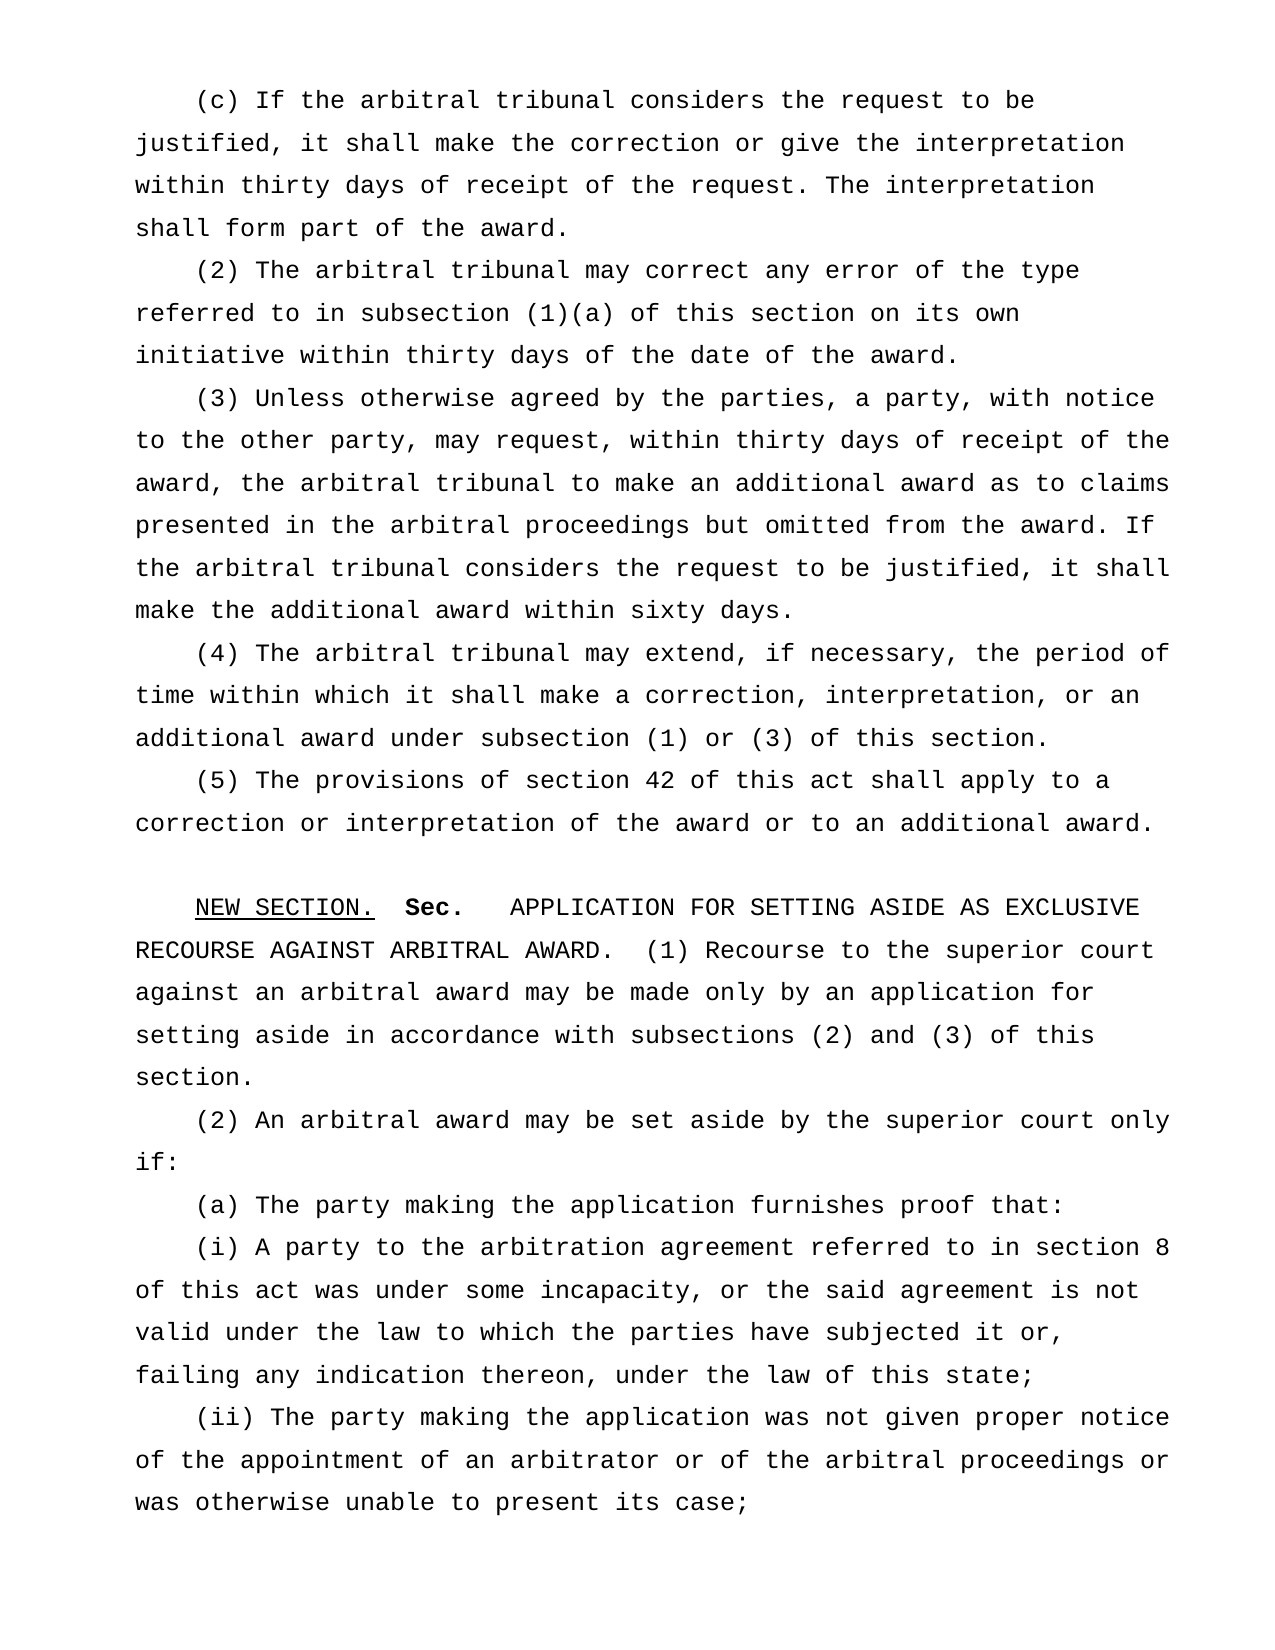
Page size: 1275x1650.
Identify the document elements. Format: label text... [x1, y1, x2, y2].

text (i) A party to the arbitration agreement referred to in section 8 of this act was under some incapacity, or the said agreement is not valid under the law to which the parties have subjected it or, failing any indication thereon, under the law of this state; [135, 1222, 1170, 1392]
text (c) If the arbitral tribunal considers the request to be justified, it shall make the correction or give the interpretation within thirty days of receipt of the request. The interpretation shall form part of the award. [135, 75, 1170, 245]
text (a) The party making the application furnishes proof that: [135, 1179, 1170, 1222]
text (5) The provisions of section 42 of this act shall apply to a correction or interpretation of the award or to an additional award. [135, 755, 1170, 840]
text (3) Unless otherwise agreed by the parties, a party, with notice to the other party, may request, within thirty days of receipt of the award, the arbitral tribunal to make an additional award as to claims presented in the arbitral proceedings but omitted from the award. If the arbitral tribunal considers the request to be justified, it shall make the additional award within sixty days. [135, 372, 1170, 627]
text NEW SECTION. Sec. APPLICATION FOR SETTING ASIDE AS EXCLUSIVE RECOURSE AGAINST ARBITRAL AWARD. (1) Recourse to the superior court against an arbitral award may be made only by an application for setting aside in accordance with subsections (2) and (3) of this section. [135, 882, 1170, 1094]
text (2) The arbitral tribunal may correct any error of the type referred to in subsection (1)(a) of this section on its own initiative within thirty days of the date of the award. [135, 245, 1170, 372]
text (2) An arbitral award may be set aside by the superior court only if: [135, 1094, 1170, 1179]
text (4) The arbitral tribunal may extend, if necessary, the period of time within which it shall make a correction, interpretation, or an additional award under subsection (1) or (3) of this section. [135, 627, 1170, 755]
text (ii) The party making the application was not given proper notice of the appointment of an arbitrator or of the arbitral proceedings or was otherwise unable to present its case; [135, 1392, 1170, 1519]
